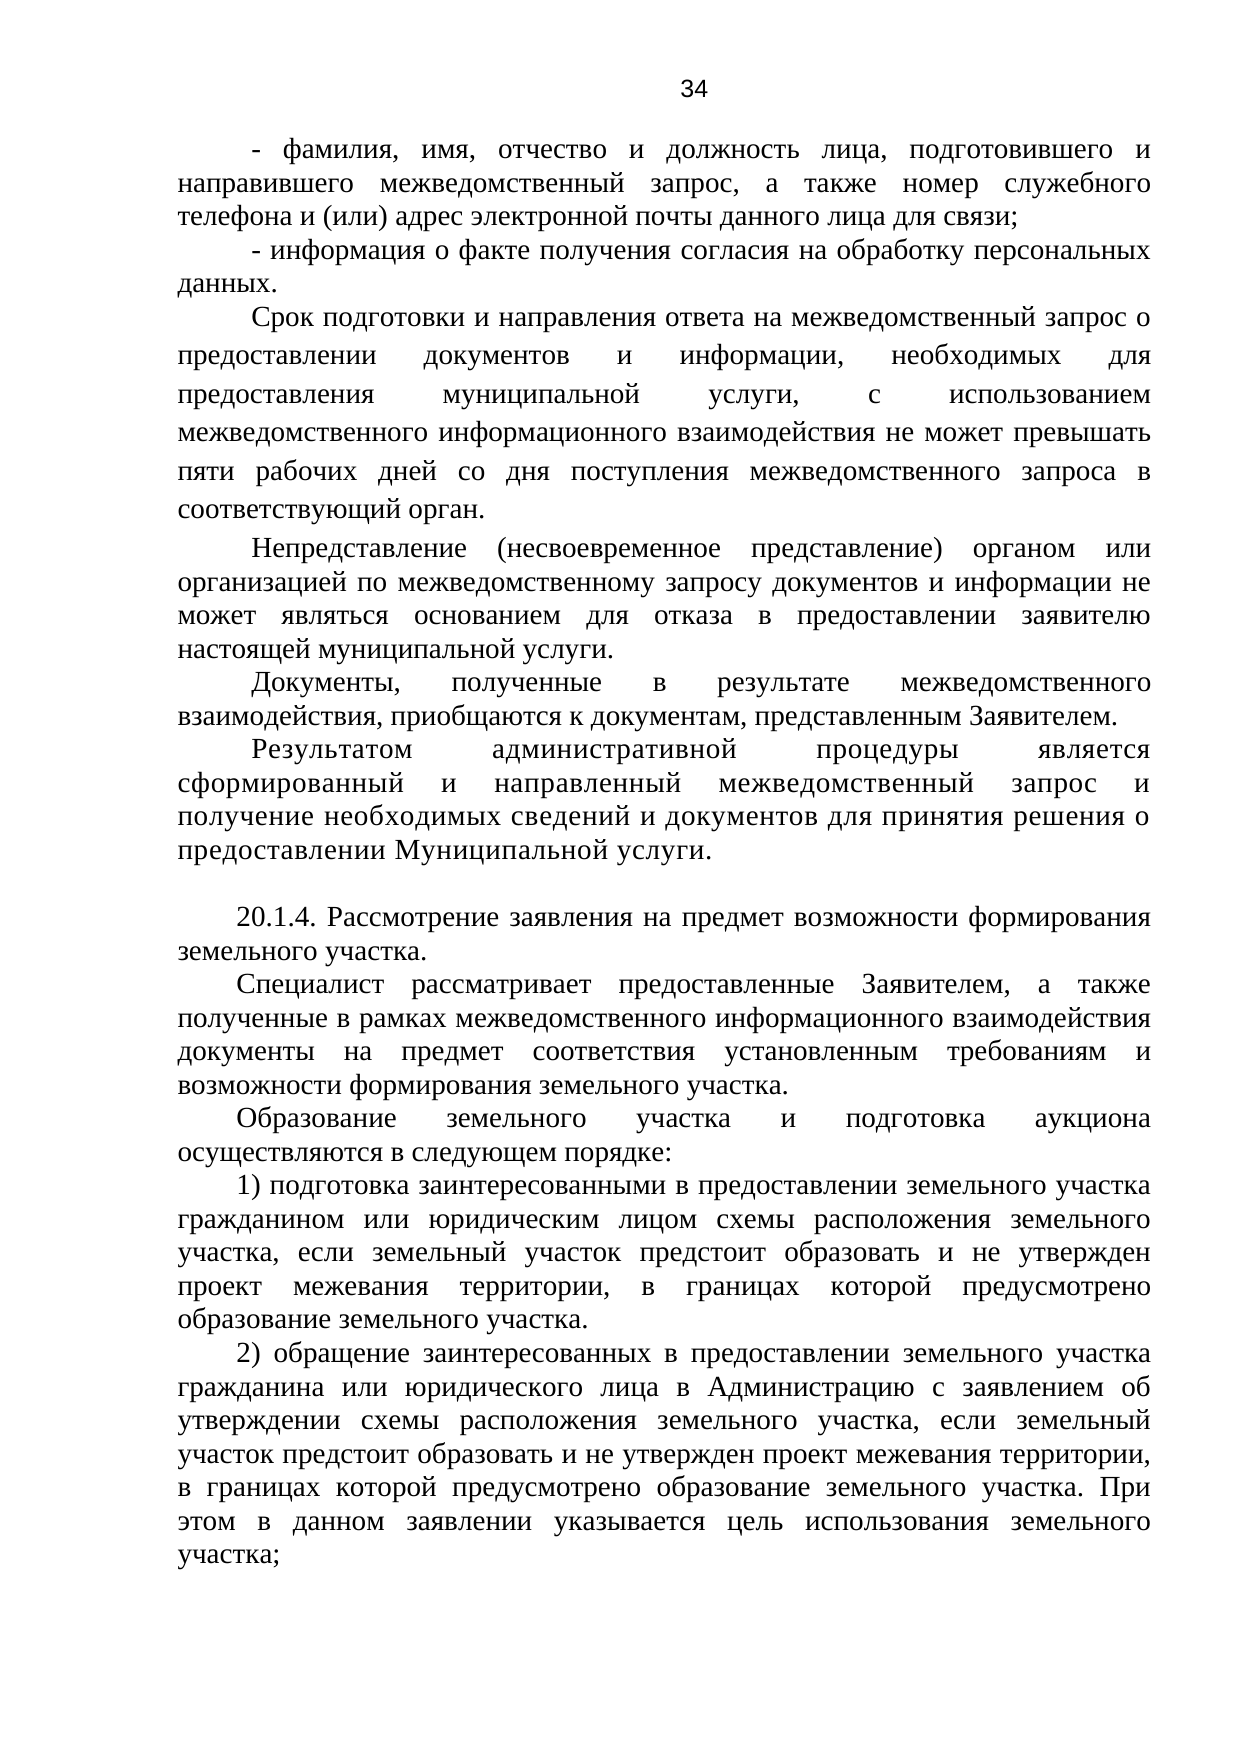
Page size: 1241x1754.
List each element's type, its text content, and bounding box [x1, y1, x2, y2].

text Результатом административной процедуры является сформированный и направленный межведомственный запрос и получение необходимых сведений и документов для принятия решения о предоставлении Муниципальной услуги. [177, 731, 1152, 866]
text Специалист рассматривает предоставленные Заявителем, а также полученные в рамках межведомственного информационного взаимодействия документы на предмет соответствия установленным требованиям и возможности формирования земельного участка. [177, 966, 1152, 1100]
text Образование земельного участка и подготовка аукциона осуществляются в следующем порядке: [177, 1100, 1152, 1167]
text 1) подготовка заинтересованными в предоставлении земельного участка гражданином или юридическим лицом схемы расположения земельного участка, если земельный участок предстоит образовать и не утвержден проект межевания территории, в границах которой предусмотрено образование земельного участка. [177, 1167, 1152, 1335]
text 20.1.4. Рассмотрение заявления на предмет возможности формирования земельного участка. [177, 899, 1152, 966]
text Непредставление (несвоевременное представление) органом или организацией по межведомственному запросу документов и информации не может являться основанием для отказа в предоставлении заявителю настоящей муниципальной услуги. [177, 530, 1152, 664]
text - информация о факте получения согласия на обработку персональных данных. [177, 232, 1152, 299]
text Документы, полученные в результате межведомственного взаимодействия, приобщаются к документам, представленным Заявителем. [177, 664, 1152, 731]
list Срок подготовки и направления ответа на межведомственный запрос о предоставлении документов и информации, необходимых для предоставления муниципальной услуги, с использованием межведомственного информационного взаимодействия не может превышать пяти рабочих дней со дня поступления межведомственного запроса в соответствующий орган. [177, 299, 1152, 525]
text - фамилия, имя, отчество и должность лица, подготовившего и направившего межведомственный запрос, а также номер служебного телефона и (или) адрес электронной почты данного лица для связи; [177, 131, 1152, 232]
text 2) обращение заинтересованных в предоставлении земельного участка гражданина или юридического лица в Администрацию с заявлением об утверждении схемы расположения земельного участка, если земельный участок предстоит образовать и не утвержден проект межевания территории, в границах которой предусмотрено образование земельного участка. При этом в данном заявлении указывается цель использования земельного участка; [177, 1335, 1152, 1570]
